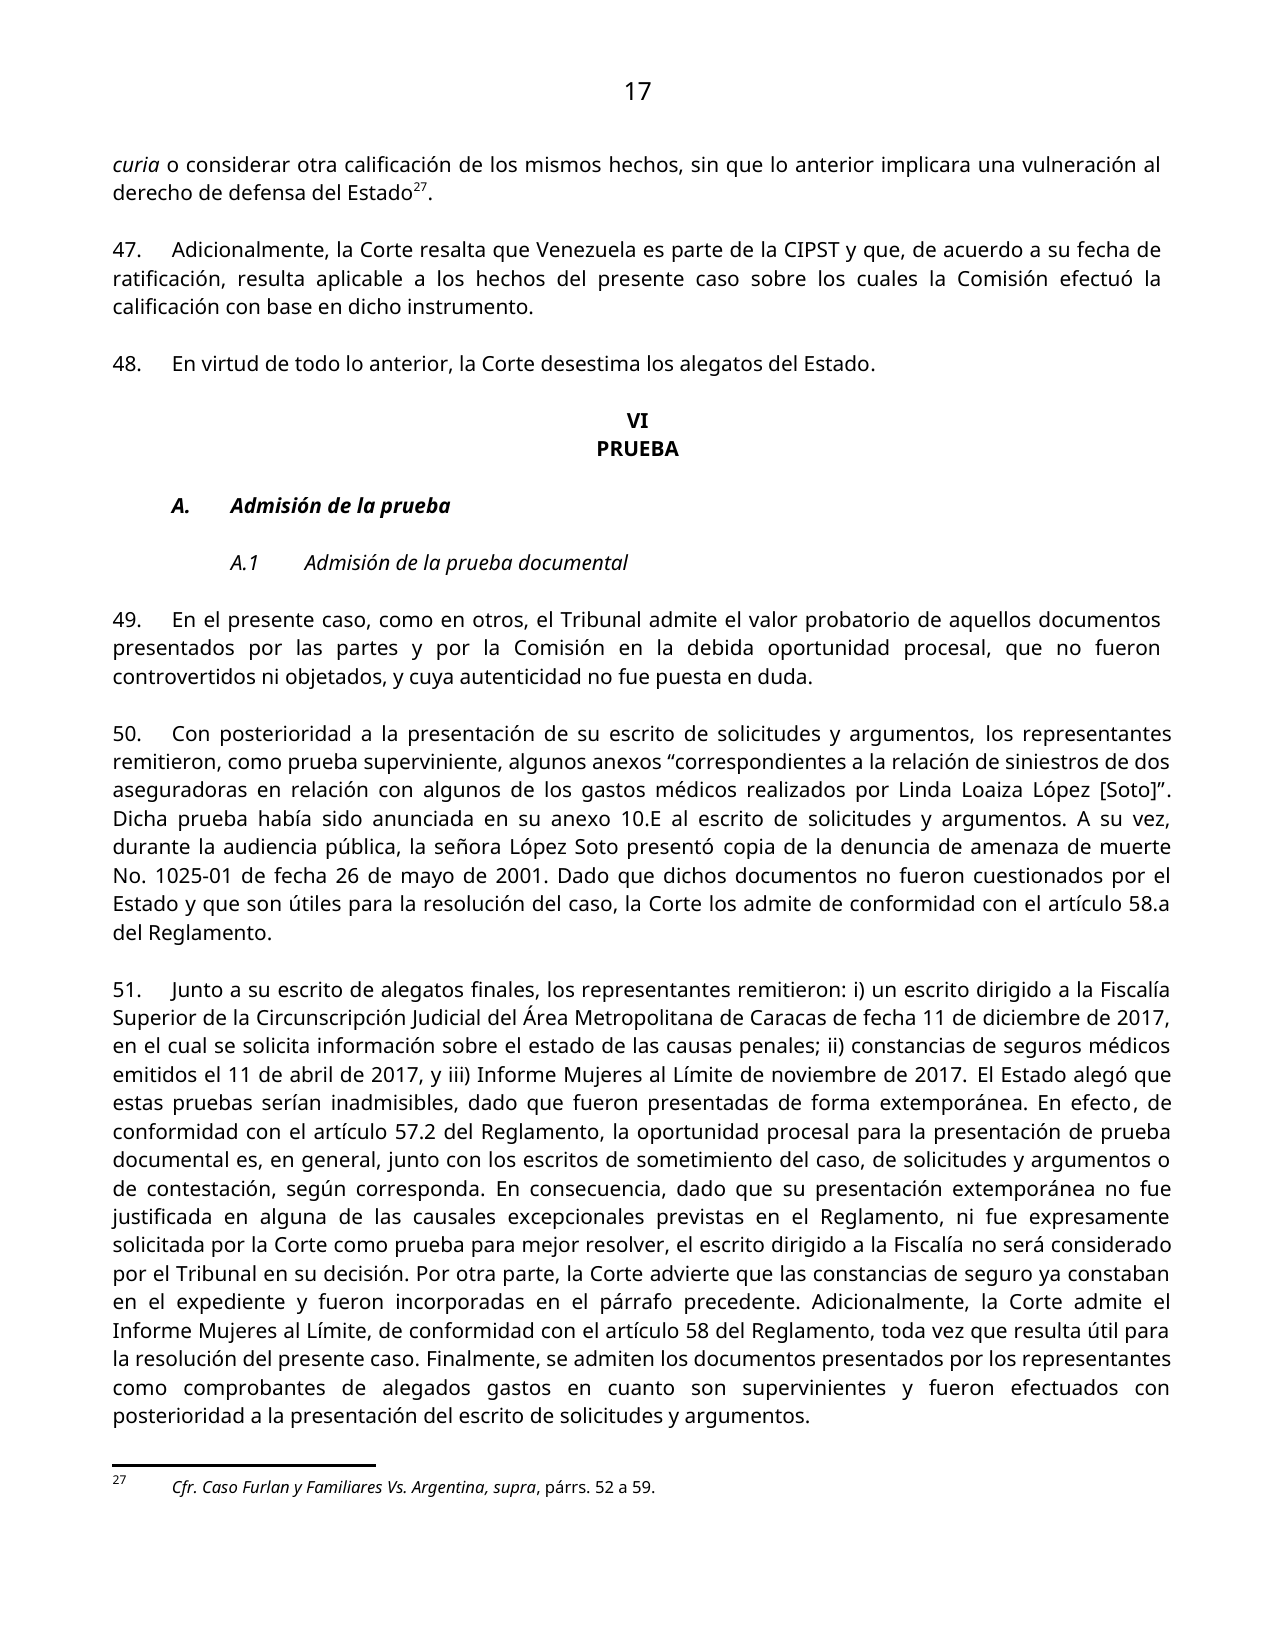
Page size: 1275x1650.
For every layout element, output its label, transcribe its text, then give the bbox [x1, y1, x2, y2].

list Adicionalmente, la Corte resalta que Venezuela es parte de la CIPST y que, de acuerdo a su fecha de ratificación, resulta aplicable a los hechos del presente caso sobre los cuales la Comisión efectuó la calificación con base en dicho instrumento. [112, 235, 1162, 321]
list Junto a su escrito de alegatos finales, los representantes remitieron: i) un escrito dirigido a la Fiscalía Superior de la Circunscripción Judicial del Área Metropolitana de Caracas de fecha 11 de diciembre de 2017, en el cual se solicita información sobre el estado de las causas penales; ii) constancias de seguros médicos emitidos el 11 de abril de 2017, y iii) Informe Mujeres al Límite de noviembre de 2017. El Estado alegó que estas pruebas serían inadmisibles, dado que fueron presentadas de forma extemporánea. En efecto, de conformidad con el artículo 57.2 del Reglamento, la oportunidad procesal para la presentación de prueba documental es, en general, junto con los escritos de sometimiento del caso, de solicitudes y argumentos o de contestación, según corresponda. En consecuencia, dado que su presentación extemporánea no fue justificada en alguna de las causales excepcionales previstas en el Reglamento, ni fue expresamente solicitada por la Corte como prueba para mejor resolver, el escrito dirigido a la Fiscalía no será considerado por el Tribunal en su decisión. Por otra parte, la Corte advierte que las constancias de seguro ya constaban en el expediente y fueron incorporadas en el párrafo precedente. Adicionalmente, la Corte admite el Informe Mujeres al Límite, de conformidad con el artículo 58 del Reglamento, toda vez que resulta útil para la resolución del presente caso. Finalmente, se admiten los documentos presentados por los representantes como comprobantes de alegados gastos en cuanto son supervinientes y fueron efectuados con posterioridad a la presentación del escrito de solicitudes y argumentos. [112, 975, 1172, 1430]
list En virtud de todo lo anterior, la Corte desestima los alegatos del Estado. [112, 349, 1162, 377]
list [112, 150, 1162, 207]
text VI PRUEBA [112, 406, 1162, 463]
subtitle A.1 Admisión de la prueba documental [231, 548, 1162, 577]
list En el presente caso, como en otros, el Tribunal admite el valor probatorio de aquellos documentos presentados por las partes y por la Comisión en la debida oportunidad procesal, que no fueron controvertidos ni objetados, y cuya autenticidad no fue puesta en duda. [112, 605, 1162, 690]
text A. Admisión de la prueba [172, 491, 1162, 520]
list Con posterioridad a la presentación de su escrito de solicitudes y argumentos, los representantes remitieron, como prueba superviniente, algunos anexos “correspondientes a la relación de siniestros de dos aseguradoras en relación con algunos de los gastos médicos realizados por Linda Loaiza López [Soto]”. Dicha prueba había sido anunciada en su anexo 10.E al escrito de solicitudes y argumentos. A su vez, durante la audiencia pública, la señora López Soto presentó copia de la denuncia de amenaza de muerte No. 1025-01 de fecha 26 de mayo de 2001. Dado que dichos documentos no fueron cuestionados por el Estado y que son útiles para la resolución del caso, la Corte los admite de conformidad con el artículo 58.a del Reglamento. [112, 719, 1172, 946]
